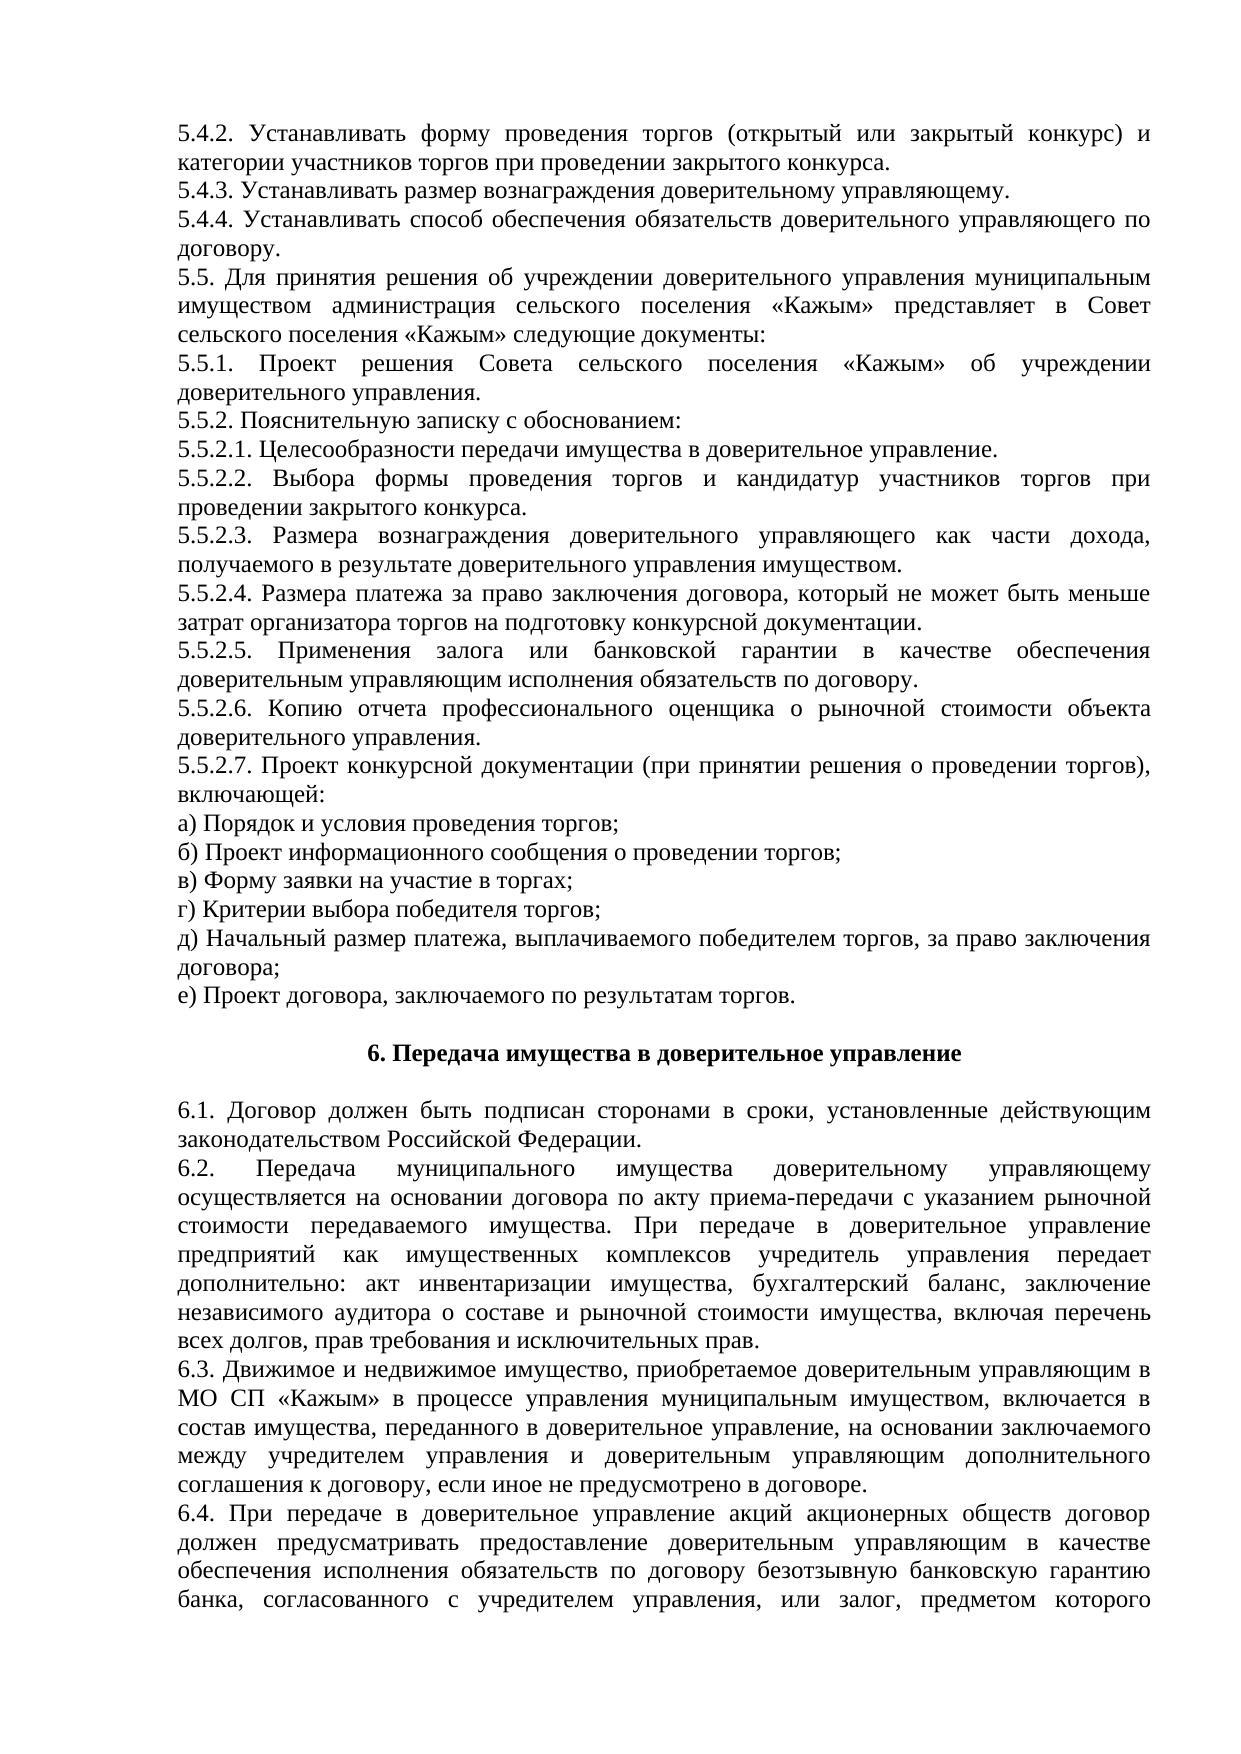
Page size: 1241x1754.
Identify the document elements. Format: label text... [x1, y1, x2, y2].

text 5.5.2.1. Целесообразности передачи имущества в доверительное управление. [177, 434, 1152, 463]
text 5.5.2.4. Размера платежа за право заключения договора, который не может быть меньше затрат организатора торгов на подготовку конкурсной документации. [177, 578, 1152, 636]
text д) Начальный размер платежа, выплачиваемого победителем торгов, за право заключения договора; [177, 923, 1152, 981]
text 5.5.2. Пояснительную записку с обоснованием: [177, 406, 1152, 434]
text 6.1. Договор должен быть подписан сторонами в сроки, установленные действующим законодательством Российской Федерации. [177, 1096, 1152, 1153]
text 6. Передача имущества в доверительное управление [177, 1038, 1152, 1067]
text е) Проект договора, заключаемого по результатам торгов. [177, 981, 1152, 1009]
text 5.5.2.6. Копию отчета профессионального оценщика о рыночной стоимости объекта доверительного управления. [177, 693, 1152, 751]
text г) Критерии выбора победителя торгов; [177, 894, 1152, 923]
text 5.4.3. Устанавливать размер вознаграждения доверительному управляющему. [177, 176, 1152, 204]
text 6.3. Движимое и недвижимое имущество, приобретаемое доверительным управляющим в МО СП «Кажым» в процессе управления муниципальным имуществом, включается в состав имущества, переданного в доверительное управление, на основании заключаемого между учредителем управления и доверительным управляющим дополнительного соглашения к договору, если иное не предусмотрено в договоре. [177, 1354, 1152, 1498]
text б) Проект информационного сообщения о проведении торгов; [177, 837, 1152, 866]
text 5.5.2.7. Проект конкурсной документации (при принятии решения о проведении торгов), включающей: [177, 751, 1152, 808]
text 5.4.2. Устанавливать форму проведения торгов (открытый или закрытый конкурс) и категории участников торгов при проведении закрытого конкурса. [177, 118, 1152, 176]
text 5.5. Для принятия решения об учреждении доверительного управления муниципальным имуществом администрация сельского поселения «Кажым» представляет в Совет сельского поселения «Кажым» следующие документы: [177, 262, 1152, 348]
text 5.4.4. Устанавливать способ обеспечения обязательств доверительного управляющего по договору. [177, 204, 1152, 262]
text 5.5.2.3. Размера вознаграждения доверительного управляющего как части дохода, получаемого в результате доверительного управления имуществом. [177, 521, 1152, 578]
text 6.2. Передача муниципального имущества доверительному управляющему осуществляется на основании договора по акту приема-передачи с указанием рыночной стоимости передаваемого имущества. При передаче в доверительное управление предприятий как имущественных комплексов учредитель управления передает дополнительно: акт инвентаризации имущества, бухгалтерский баланс, заключение независимого аудитора о составе и рыночной стоимости имущества, включая перечень всех долгов, прав требования и исключительных прав. [177, 1153, 1152, 1354]
text 5.5.1. Проект решения Совета сельского поселения «Кажым» об учреждении доверительного управления. [177, 348, 1152, 406]
text 5.5.2.2. Выбора формы проведения торгов и кандидатур участников торгов при проведении закрытого конкурса. [177, 463, 1152, 521]
text в) Форму заявки на участие в торгах; [177, 866, 1152, 894]
text а) Порядок и условия проведения торгов; [177, 808, 1152, 837]
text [177, 1498, 1152, 1613]
text 5.5.2.5. Применения залога или банковской гарантии в качестве обеспечения доверительным управляющим исполнения обязательств по договору. [177, 636, 1152, 693]
